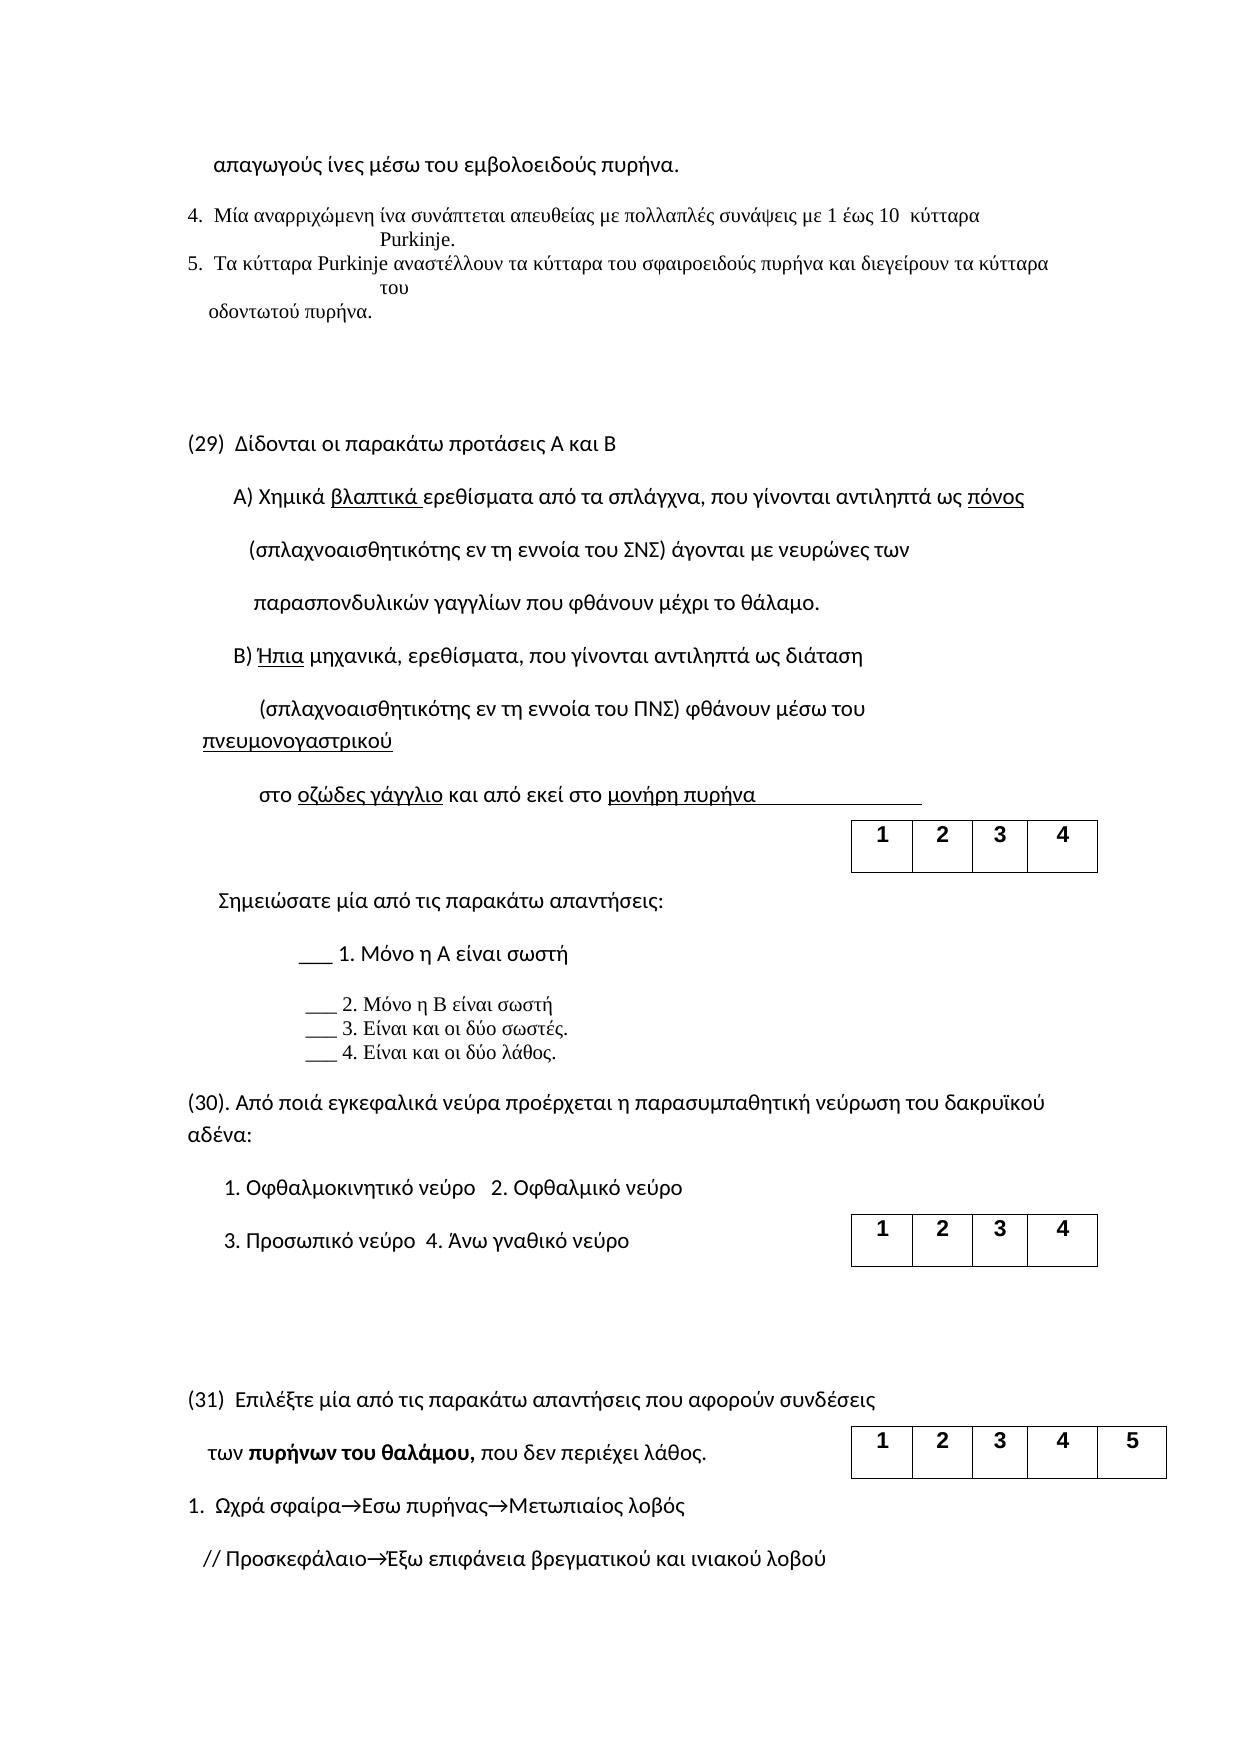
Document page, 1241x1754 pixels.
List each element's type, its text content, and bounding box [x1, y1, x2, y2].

table_header 4 [1028, 821, 1097, 872]
text ___ 1. Μόνο η Α είναι σωστή [262, 939, 1053, 967]
text 4. Μία αναρριχώμενη ίνα συνάπτεται απευθείας με πολλαπλές συνάψεις με 1 έως 10 κύτταρα Purkinje. [187, 203, 1053, 251]
text των πυρήνων του θαλάμου, που δεν περιέχει λάθος. [187, 1438, 851, 1466]
text 5. Τα κύτταρα Purkinje αναστέλλουν τα κύτταρα του σφαιροειδούς πυρήνα και διεγείρουν τα κύτταρα του [187, 251, 1053, 299]
text Α) Χημικά βλαπτικά ερεθίσματα από τα σπλάγχνα, που γίνονται αντιληπτά ως πόνος [202, 482, 1053, 510]
text (σπλαχνοαισθητικότης εν τη εννοία του ΣΝΣ) άγονται με νευρώνες των [202, 535, 1053, 563]
table_header 2 [913, 1427, 972, 1478]
table_header 4 [1028, 1215, 1097, 1266]
text 1. Οφθαλμοκινητικό νεύρο 2. Οφθαλμικό νεύρο [187, 1173, 1053, 1201]
text 3. Προσωπικό νεύρο 4. Άνω γναθικό νεύρο [187, 1226, 851, 1254]
table_header 3 [973, 821, 1027, 872]
table_header 1 [852, 821, 912, 872]
text ___ 4. Είναι και οι δύο λάθος. [262, 1040, 1053, 1064]
text στο οζώδες γάγγλιο και από εκεί στο μονήρη πυρήνα [202, 780, 1053, 808]
text (29) Δίδονται οι παρακάτω προτάσεις Α και Β [187, 429, 1053, 457]
text ___ 3. Είναι και οι δύο σωστές. [262, 1016, 1053, 1040]
text οδοντωτού πυρήνα. [187, 299, 1053, 323]
text Σημειώσατε μία από τις παρακάτω απαντήσεις: [187, 886, 1053, 914]
text παρασπονδυλικών γαγγλίων που φθάνουν μέχρι το θάλαμο. [202, 588, 1053, 616]
text (31) Επιλέξτε μία από τις παρακάτω απαντήσεις που αφορούν συνδέσεις [187, 1385, 1053, 1413]
table_header 1 [852, 1427, 912, 1478]
text Β) Ήπια μηχανικά, ερεθίσματα, που γίνονται αντιληπτά ως διάταση [202, 641, 1053, 669]
table_header 3 [973, 1215, 1027, 1266]
text απαγωγούς ίνες μέσω του εμβολοειδούς πυρήνα. [187, 150, 1053, 178]
table_header 2 [913, 1215, 972, 1266]
text // Προσκεφάλαιο→Έξω επιφάνεια βρεγματικού και ινιακού λοβού [187, 1544, 1053, 1572]
table_header 4 [1028, 1427, 1097, 1478]
text (30). Από ποιά εγκεφαλικά νεύρα προέρχεται η παρασυμπαθητική νεύρωση του δακρυϊκού αδένα: [187, 1088, 1053, 1148]
text 1. Ωχρά σφαίρα→Εσω πυρήνας→Μετωπιαίος λοβός [187, 1491, 1053, 1519]
table_header 1 [852, 1215, 912, 1266]
text ___ 2. Μόνο η Β είναι σωστή [262, 992, 1053, 1016]
table_header 5 [1098, 1427, 1166, 1478]
table_header 2 [913, 821, 972, 872]
text (σπλαχνοαισθητικότης εν τη εννοία του ΠΝΣ) φθάνουν μέσω του πνευμονογαστρικού [202, 694, 1053, 755]
table_header 3 [973, 1427, 1027, 1478]
